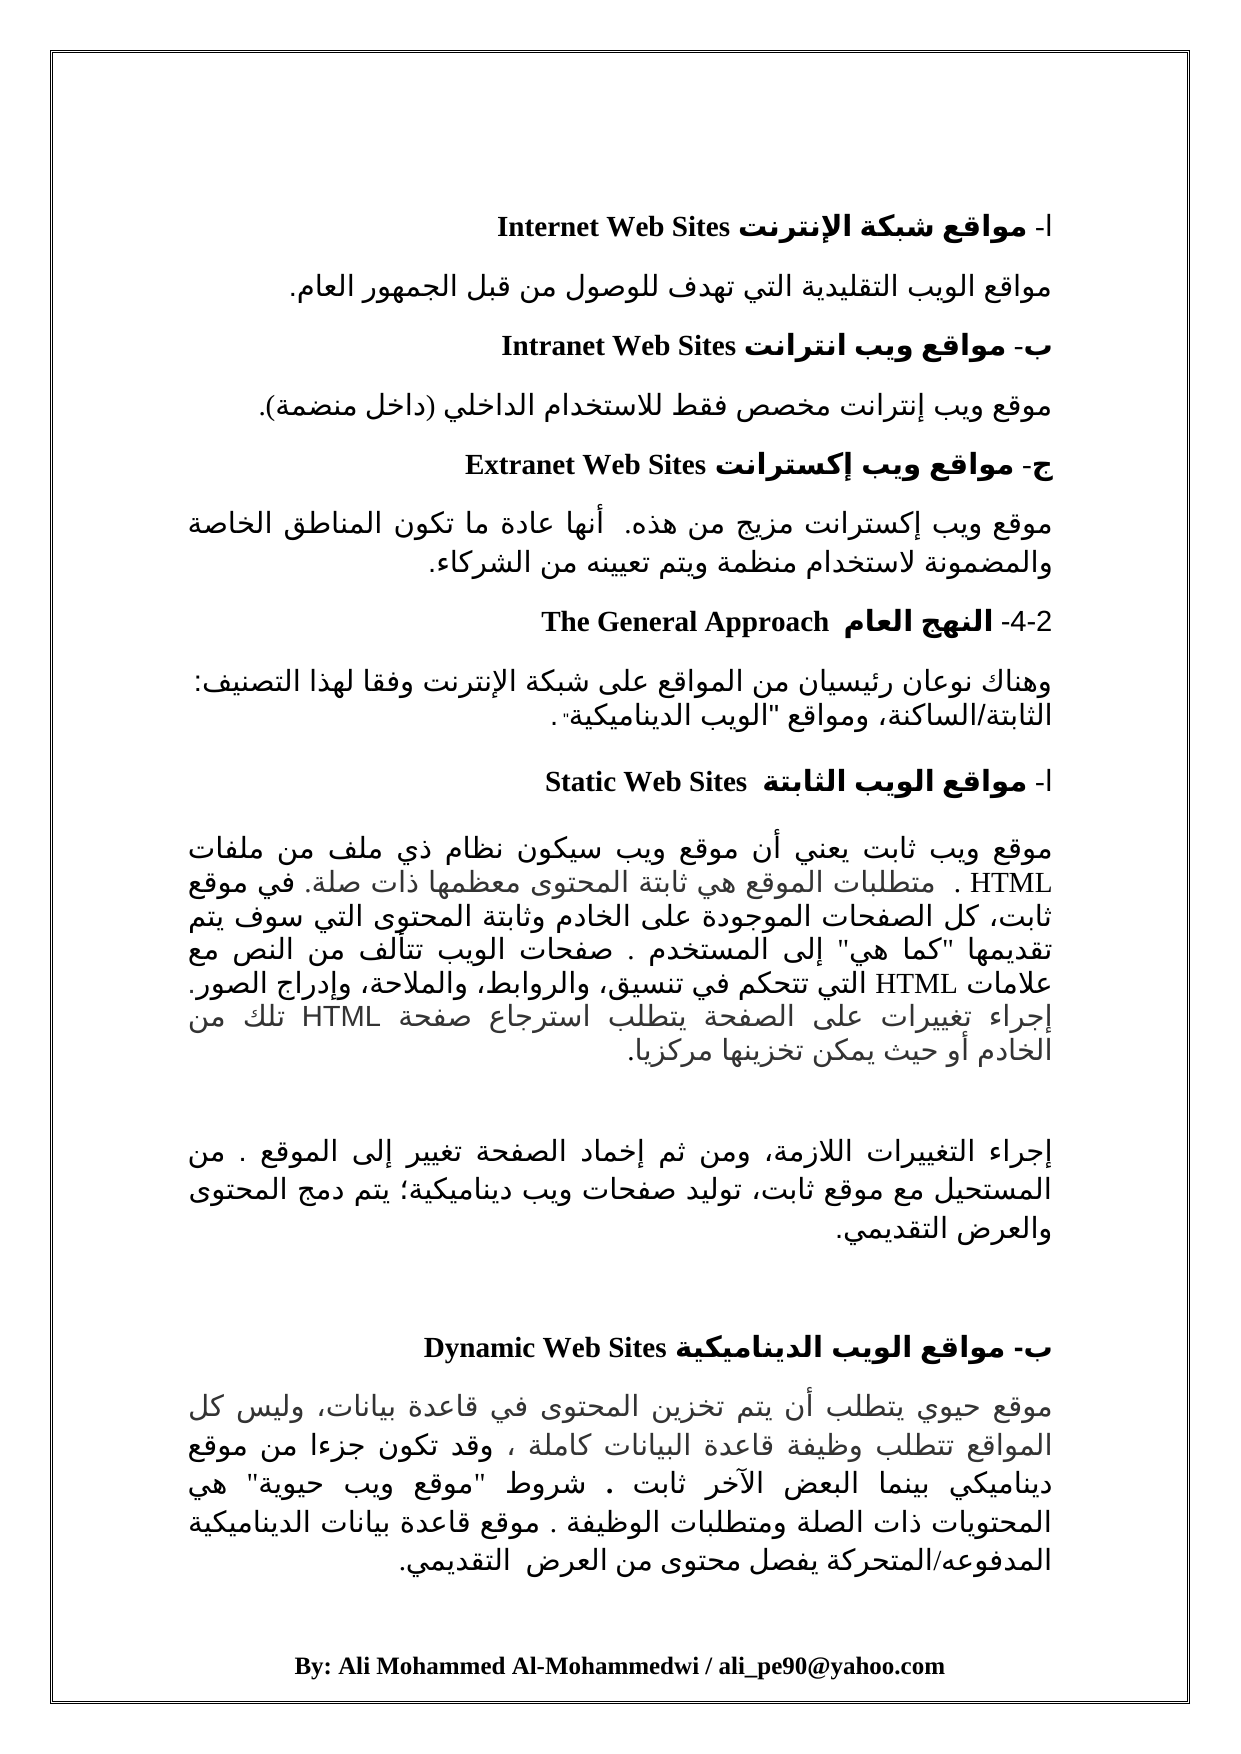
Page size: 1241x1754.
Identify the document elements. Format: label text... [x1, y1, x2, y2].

text 4-2- النهج العام The General Approach [187, 604, 1053, 638]
text موقع ويب ثابت يعني أن موقع ويب سيكون نظام ذي ملف من ملفات HTML . متطلبات الموقع هي ثابتة المحتوى معظمها ذات صلة. في موقع ثابت، كل الصفحات الموجودة على الخادم وثابتة المحتوى التي سوف يتم تقديمها "كما هي" إلى المستخدم . صفحات الويب تتألف من النص مع علامات HTML التي تتحكم في تنسيق، والروابط، والملاحة، وإدراج الصور. إجراء تغييرات على الصفحة يتطلب استرجاع صفحة HTML تلك من الخادم أو حيث يمكن تخزينها مركزيا. [187, 832, 1053, 1067]
text ج- مواقع ويب إكسترانت Extranet Web Sites [187, 447, 1053, 481]
text مواقع الويب التقليدية التي تهدف للوصول من قبل الجمهور العام. [187, 269, 1053, 302]
text موقع حيوي يتطلب أن يتم تخزين المحتوى في قاعدة بيانات، وليس كل المواقع تتطلب وظيفة قاعدة البيانات كاملة ، وقد تكون جزءا من موقع ديناميكي بينما البعض الآخر ثابت . شروط "موقع ويب حيوية" هي المحتويات ذات الصلة ومتطلبات الوظيفة . موقع قاعدة بيانات الديناميكية المدفوعه/المتحركة يفصل محتوى من العرض التقديمي. [187, 1389, 1053, 1577]
text ا- مواقع شبكة الإنترنت Internet Web Sites [187, 209, 1053, 243]
text موقع ويب إنترانت مخصص فقط للاستخدام الداخلي (داخل منضمة). [187, 387, 1053, 421]
text ب- مواقع ويب انترانت Intranet Web Sites [187, 328, 1053, 362]
text ب- مواقع الويب الديناميكية Dynamic Web Sites [187, 1329, 1053, 1363]
text الثابتة/الساكنة، ومواقع "الويب الديناميكية" . [187, 697, 1053, 731]
text موقع ويب إكسترانت مزيج من هذه. أنها عادة ما تكون المناطق الخاصة والمضمونة لاستخدام منظمة ويتم تعيينه من الشركاء. [187, 506, 1053, 579]
text ا- مواقع الويب الثابتة Static Web Sites [187, 764, 1053, 798]
text وهناك نوعان رئيسيان من المواقع على شبكة الإنترنت وفقا لهذا التصنيف: [187, 664, 1053, 697]
text إجراء التغييرات اللازمة، ومن ثم إخماد الصفحة تغيير إلى الموقع . من المستحيل مع موقع ثابت، توليد صفحات ويب ديناميكية؛ يتم دمج المحتوى والعرض التقديمي. [187, 1134, 1053, 1244]
